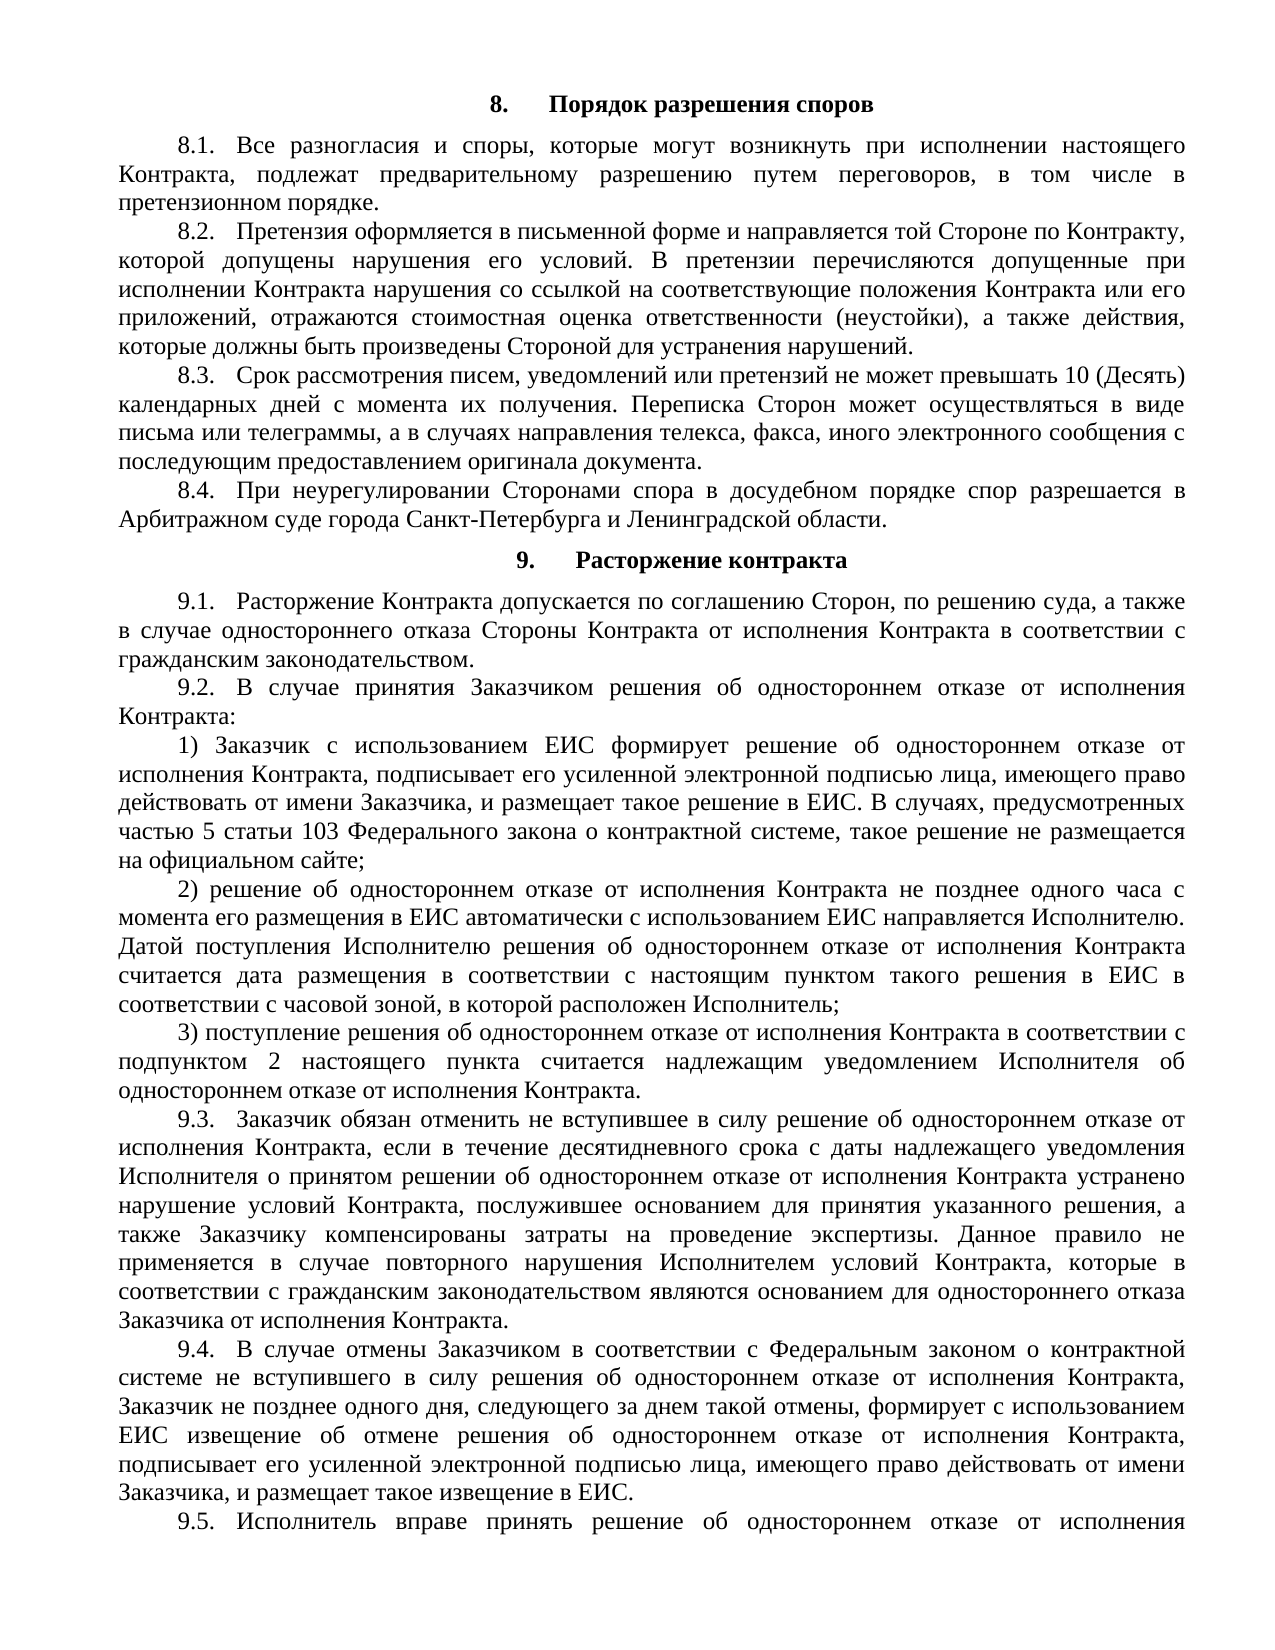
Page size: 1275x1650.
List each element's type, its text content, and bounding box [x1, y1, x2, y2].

list Расторжение контракта [118, 545, 1186, 574]
list Претензия оформляется в письменной форме и направляется той Стороне по Контракту, которой допущены нарушения его условий. В претензии перечисляются допущенные при исполнении Контракта нарушения со ссылкой на соответствующие положения Контракта или его приложений, отражаются стоимостная оценка ответственности (неустойки), а также действия, которые должны быть произведены Стороной для устранения нарушений. [118, 216, 1186, 360]
text 2) решение об одностороннем отказе от исполнения Контракта не позднее одного часа с момента его размещения в ЕИС автоматически с использованием ЕИС направляется Исполнителю. Датой поступления Исполнителю решения об одностороннем отказе от исполнения Контракта считается дата размещения в соответствии с настоящим пунктом такого решения в ЕИС в соответствии с часовой зоной, в которой расположен Исполнитель; [118, 874, 1186, 1017]
list Срок рассмотрения писем, уведомлений или претензий не может превышать 10 (Десять) календарных дней с момента их получения. Переписка Сторон может осуществляться в виде письма или телеграммы, а в случаях направления телекса, факса, иного электронного сообщения с последующим предоставлением оригинала документа. [118, 360, 1186, 475]
list В случае принятия Заказчиком решения об одностороннем отказе от исполнения Контракта: [118, 672, 1186, 730]
list Порядок разрешения споров [118, 89, 1186, 117]
list В случае отмены Заказчиком в соответствии с Федеральным законом о контрактной системе не вступившего в силу решения об одностороннем отказе от исполнения Контракта, Заказчик не позднее одного дня, следующего за днем такой отмены, формирует с использованием ЕИС извещение об отмене решения об одностороннем отказе от исполнения Контракта, подписывает его усиленной электронной подписью лица, имеющего право действовать от имени Заказчика, и размещает такое извещение в ЕИС. [118, 1334, 1186, 1506]
list Расторжение Контракта допускается по соглашению Сторон, по решению суда, а также в случае одностороннего отказа Стороны Контракта от исполнения Контракта в соответствии с гражданским законодательством. [118, 586, 1186, 672]
list Заказчик обязан отменить не вступившее в силу решение об одностороннем отказе от исполнения Контракта, если в течение десятидневного срока с даты надлежащего уведомления Исполнителя о принятом решении об одностороннем отказе от исполнения Контракта устранено нарушение условий Контракта, послужившее основанием для принятия указанного решения, а также Заказчику компенсированы затраты на проведение экспертизы. Данное правило не применяется в случае повторного нарушения Исполнителем условий Контракта, которые в соответствии с гражданским законодательством являются основанием для одностороннего отказа Заказчика от исполнения Контракта. [118, 1104, 1186, 1334]
text 1) Заказчик с использованием ЕИС формирует решение об одностороннем отказе от исполнения Контракта, подписывает его усиленной электронной подписью лица, имеющего право действовать от имени Заказчика, и размещает такое решение в ЕИС. В случаях, предусмотренных частью 5 статьи 103 Федерального закона о контрактной системе, такое решение не размещается на официальном сайте; [118, 730, 1186, 874]
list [118, 1506, 1186, 1535]
list При неурегулировании Сторонами спора в досудебном порядке спор разрешается в Арбитражном суде города Санкт-Петербурга и Ленинградской области. [118, 475, 1186, 532]
list Все разногласия и споры, которые могут возникнуть при исполнении настоящего Контракта, подлежат предварительному разрешению путем переговоров, в том числе в претензионном порядке. [118, 130, 1186, 216]
text 3) поступление решения об одностороннем отказе от исполнения Контракта в соответствии с подпунктом 2 настоящего пункта считается надлежащим уведомлением Исполнителя об одностороннем отказе от исполнения Контракта. [118, 1017, 1186, 1104]
